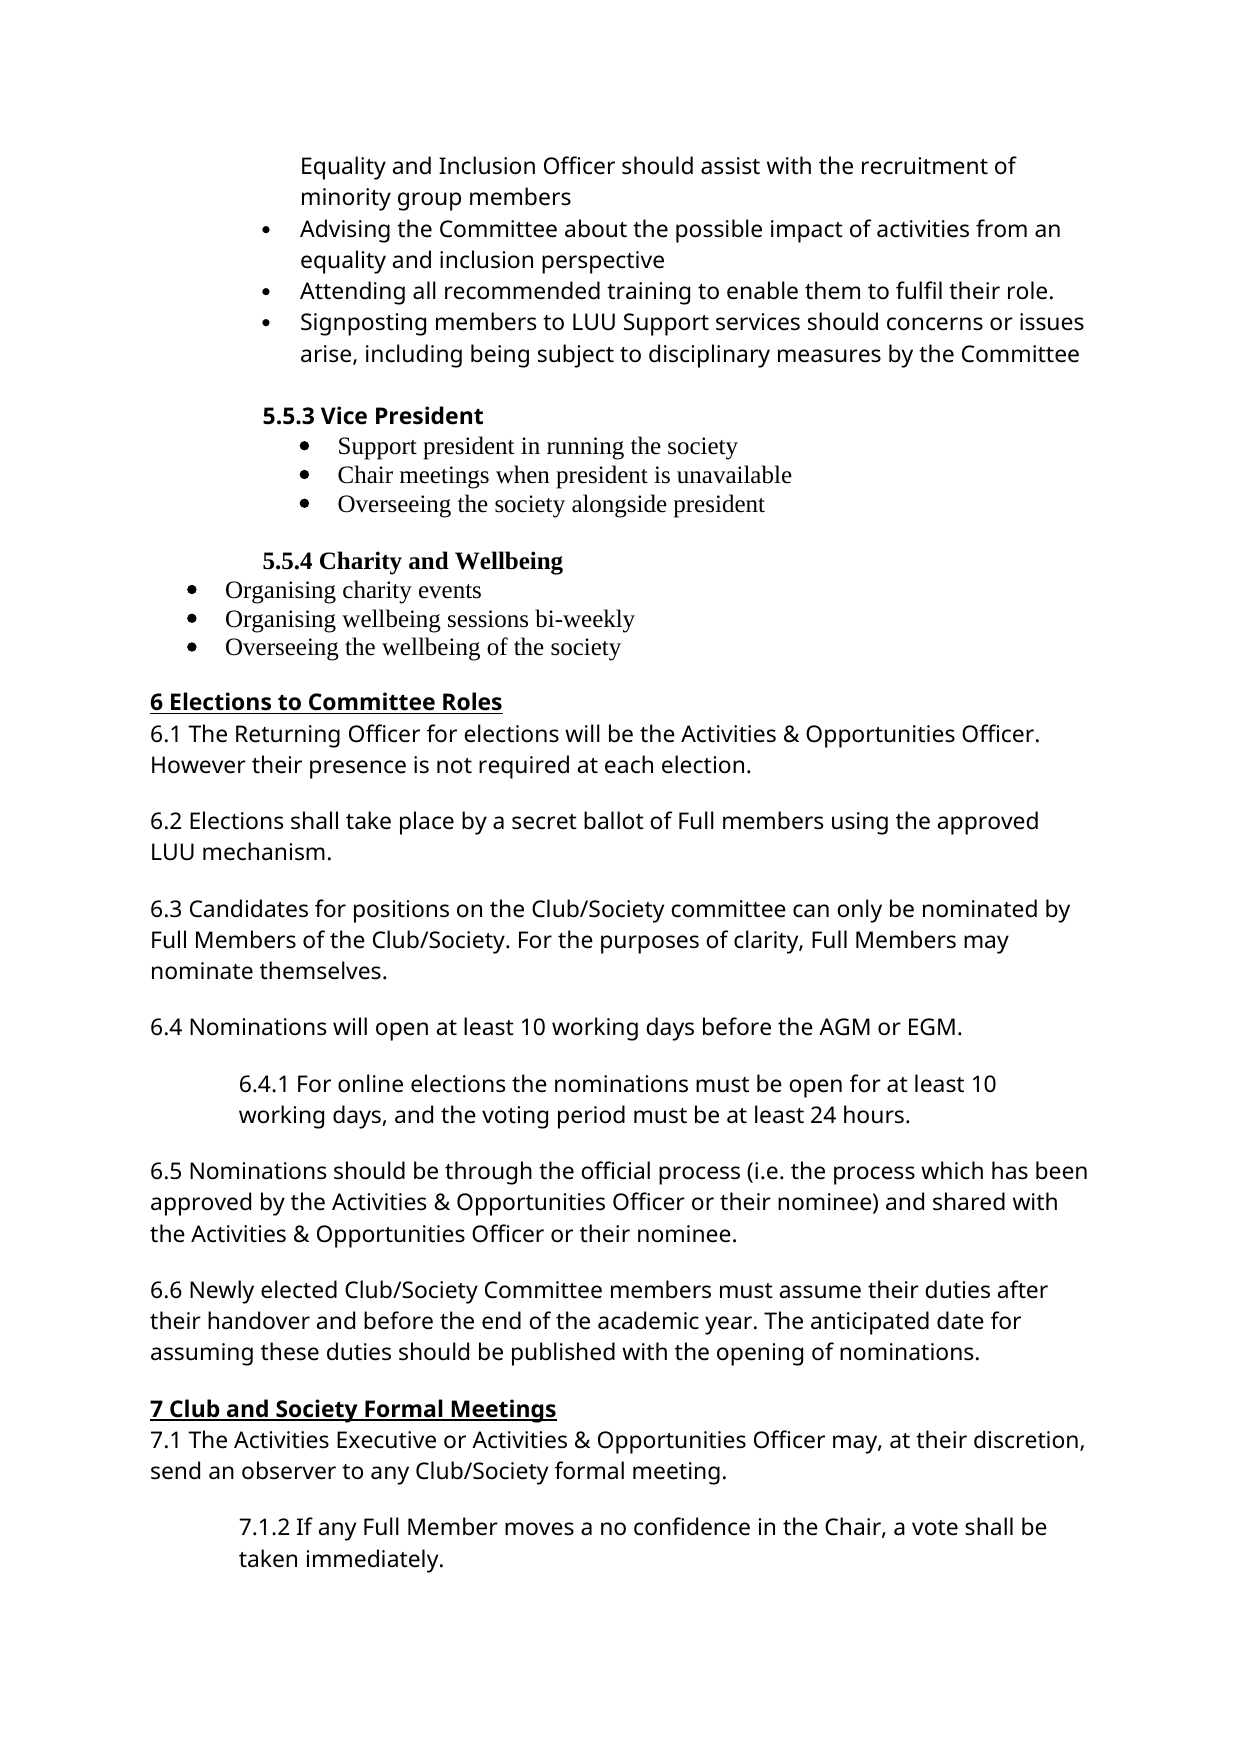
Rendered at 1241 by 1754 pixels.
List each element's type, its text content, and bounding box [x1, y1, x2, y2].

list Attending all recommended training to enable them to fulfil their role. [262, 275, 1090, 306]
list Overseeing the society alongside president [300, 489, 1090, 517]
list Signposting members to LUU Support services should concerns or issues arise, including being subject to disciplinary measures by the Committee [262, 306, 1090, 369]
text 6.6 Newly elected Club/Society Committee members must assume their duties after their handover and before the end of the academic year. The anticipated date for assuming these duties should be published with the opening of nominations. [150, 1274, 1090, 1367]
list Support president in running the society [300, 431, 1090, 460]
text 7.1 The Activities Executive or Activities & Opportunities Officer may, at their discretion, send an observer to any Club/Society formal meeting. [150, 1424, 1090, 1486]
list Advising the Committee about the possible impact of activities from an equality and inclusion perspective [262, 212, 1090, 275]
text 6.5 Nominations should be through the official process (i.e. the process which has been approved by the Activities & Opportunities Officer or their nominee) and shared with the Activities & Opportunities Officer or their nominee. [150, 1155, 1090, 1249]
text 7.1.2 If any Full Member moves a no confidence in the Chair, a vote shall be taken immediately. [238, 1511, 1090, 1574]
text 7 Club and Society Formal Meetings [150, 1392, 1090, 1424]
text 5.5.3 Vice President [262, 400, 1090, 431]
text 6.3 Candidates for positions on the Club/Society committee can only be nominated by Full Members of the Club/Society. For the purposes of clarity, Full Members may nominate themselves. [150, 892, 1090, 986]
list Organising charity events [187, 575, 1090, 604]
text 5.5.4 Charity and Wellbeing [150, 546, 1090, 575]
text 6.4.1 For online elections the nominations must be open for at least 10 working days, and the voting period must be at least 24 hours. [238, 1067, 1090, 1130]
text 6 Elections to Committee Roles [150, 686, 1090, 717]
list Organising wellbeing sessions bi-weekly [187, 604, 1090, 632]
text 6.2 Elections shall take place by a secret ballot of Full members using the approved LUU mechanism. [150, 805, 1090, 867]
text 6.1 The Returning Officer for elections will be the Activities & Opportunities Officer. However their presence is not required at each election. [150, 717, 1090, 780]
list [262, 150, 1090, 212]
text 6.4 Nominations will open at least 10 working days before the AGM or EGM. [150, 1011, 1090, 1042]
list Overseeing the wellbeing of the society [187, 632, 1090, 661]
list Chair meetings when president is unavailable [300, 460, 1090, 489]
